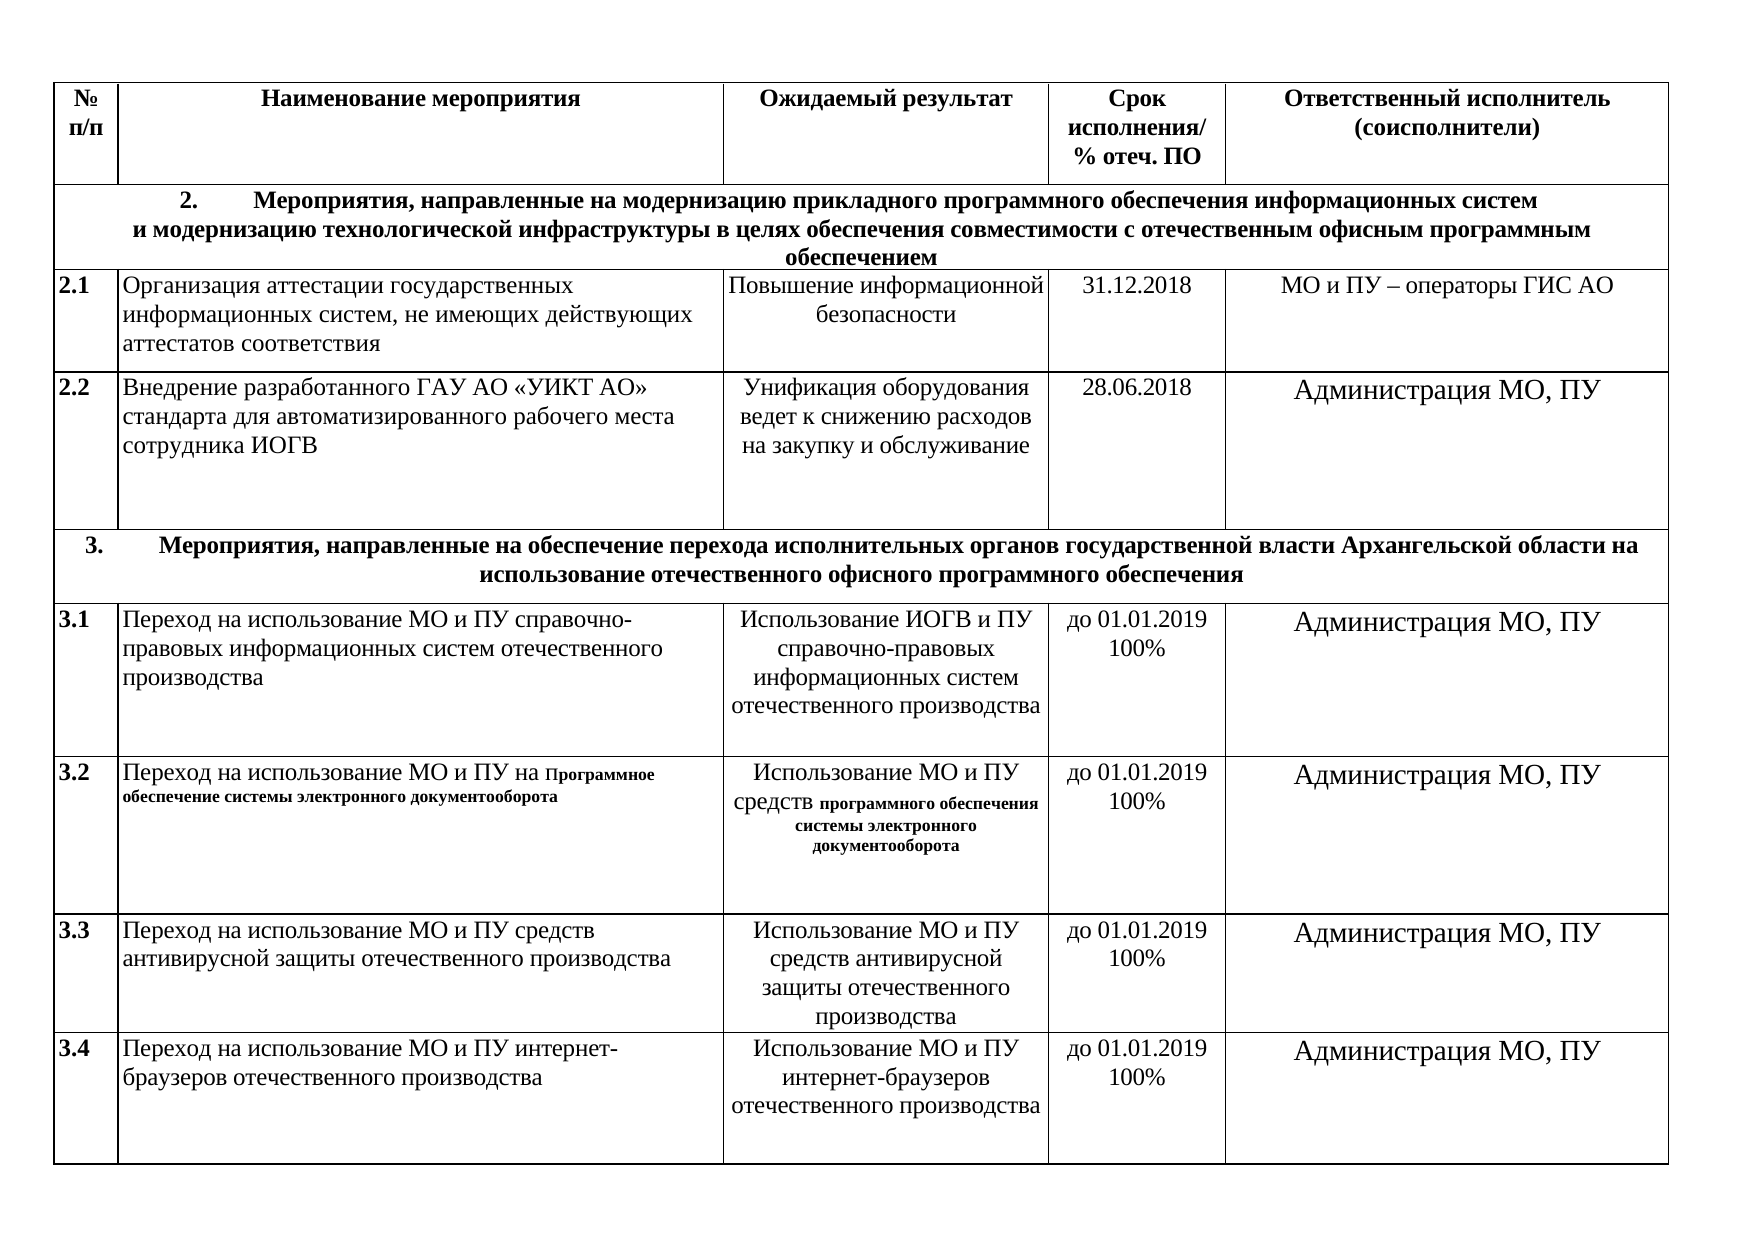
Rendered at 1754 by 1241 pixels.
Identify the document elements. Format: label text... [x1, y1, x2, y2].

table_cell Внедрение разработанного ГАУ АО «УИКТ АО» стандарта для автоматизированного рабочего места сотрудника ИОГВ [119, 373, 723, 529]
table_cell до 01.01.2019 100% [1049, 757, 1225, 913]
table_cell Администрация МО, ПУ [1226, 604, 1668, 756]
table_cell Использование МО и ПУ средств программного обеспечения системы электронного документооборота [724, 757, 1048, 913]
table_cell Организация аттестации государственных информационных систем, не имеющих действующих аттестатов соответствия [119, 270, 723, 371]
table_cell Администрация МО, ПУ [1226, 1033, 1668, 1163]
table_header Срок исполнения/ % отеч. ПО [1049, 83, 1225, 183]
table_header Ожидаемый результат [724, 83, 1048, 183]
table_cell Повышение информационной безопасности [724, 270, 1048, 371]
table_cell 2.2 [55, 373, 117, 529]
table_cell до 01.01.2019 100% [1049, 915, 1225, 1031]
table_cell Переход на использование МО и ПУ средств антивирусной защиты отечественного производства [119, 915, 723, 1031]
table_cell Использование МО и ПУ средств антивирусной защиты отечественного производства [724, 915, 1048, 1031]
table_cell 28.06.2018 [1049, 373, 1225, 529]
table_cell МО и ПУ – операторы ГИС АО [1226, 270, 1668, 371]
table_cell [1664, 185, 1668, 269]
table_header № п/п [55, 83, 118, 183]
table_cell Переход на использование МО и ПУ на программное обеспечение системы электронного документооборота [119, 757, 723, 913]
table_cell Мероприятия, направленные на обеспечение перехода исполнительных органов государственной власти Архангельской области на использование отечественного офисного программного обеспечения [55, 530, 1668, 602]
table_cell 31.12.2018 [1049, 270, 1225, 371]
table_header Наименование мероприятия [119, 83, 723, 183]
table_cell 3.1 [55, 604, 117, 756]
table_cell Администрация МО, ПУ [1226, 757, 1668, 913]
table_cell 3.3 [55, 915, 117, 1031]
table_cell Переход на использование МО и ПУ справочно-правовых информационных систем отечественного производства [119, 604, 723, 756]
table_cell Использование ИОГВ и ПУ справочно-правовых информационных систем отечественного производства [724, 604, 1048, 756]
table_cell до 01.01.2019 100% [1049, 1033, 1225, 1163]
table_cell Использование МО и ПУ интернет-браузеров отечественного производства [724, 1033, 1048, 1163]
table_cell Администрация МО, ПУ [1226, 915, 1668, 1031]
table_header Ответственный исполнитель (соисполнители) [1226, 83, 1668, 183]
table_cell до 01.01.2019 100% [1049, 604, 1225, 756]
table_cell Администрация МО, ПУ [1226, 373, 1668, 529]
table_cell Унификация оборудования ведет к снижению расходов на закупку и обслуживание [724, 373, 1048, 529]
table_cell 3.4 [55, 1033, 117, 1163]
table_cell Переход на использование МО и ПУ интернет-браузеров отечественного производства [119, 1033, 723, 1163]
table_cell 2.1 [55, 270, 117, 371]
table_cell 3.2 [55, 757, 117, 913]
